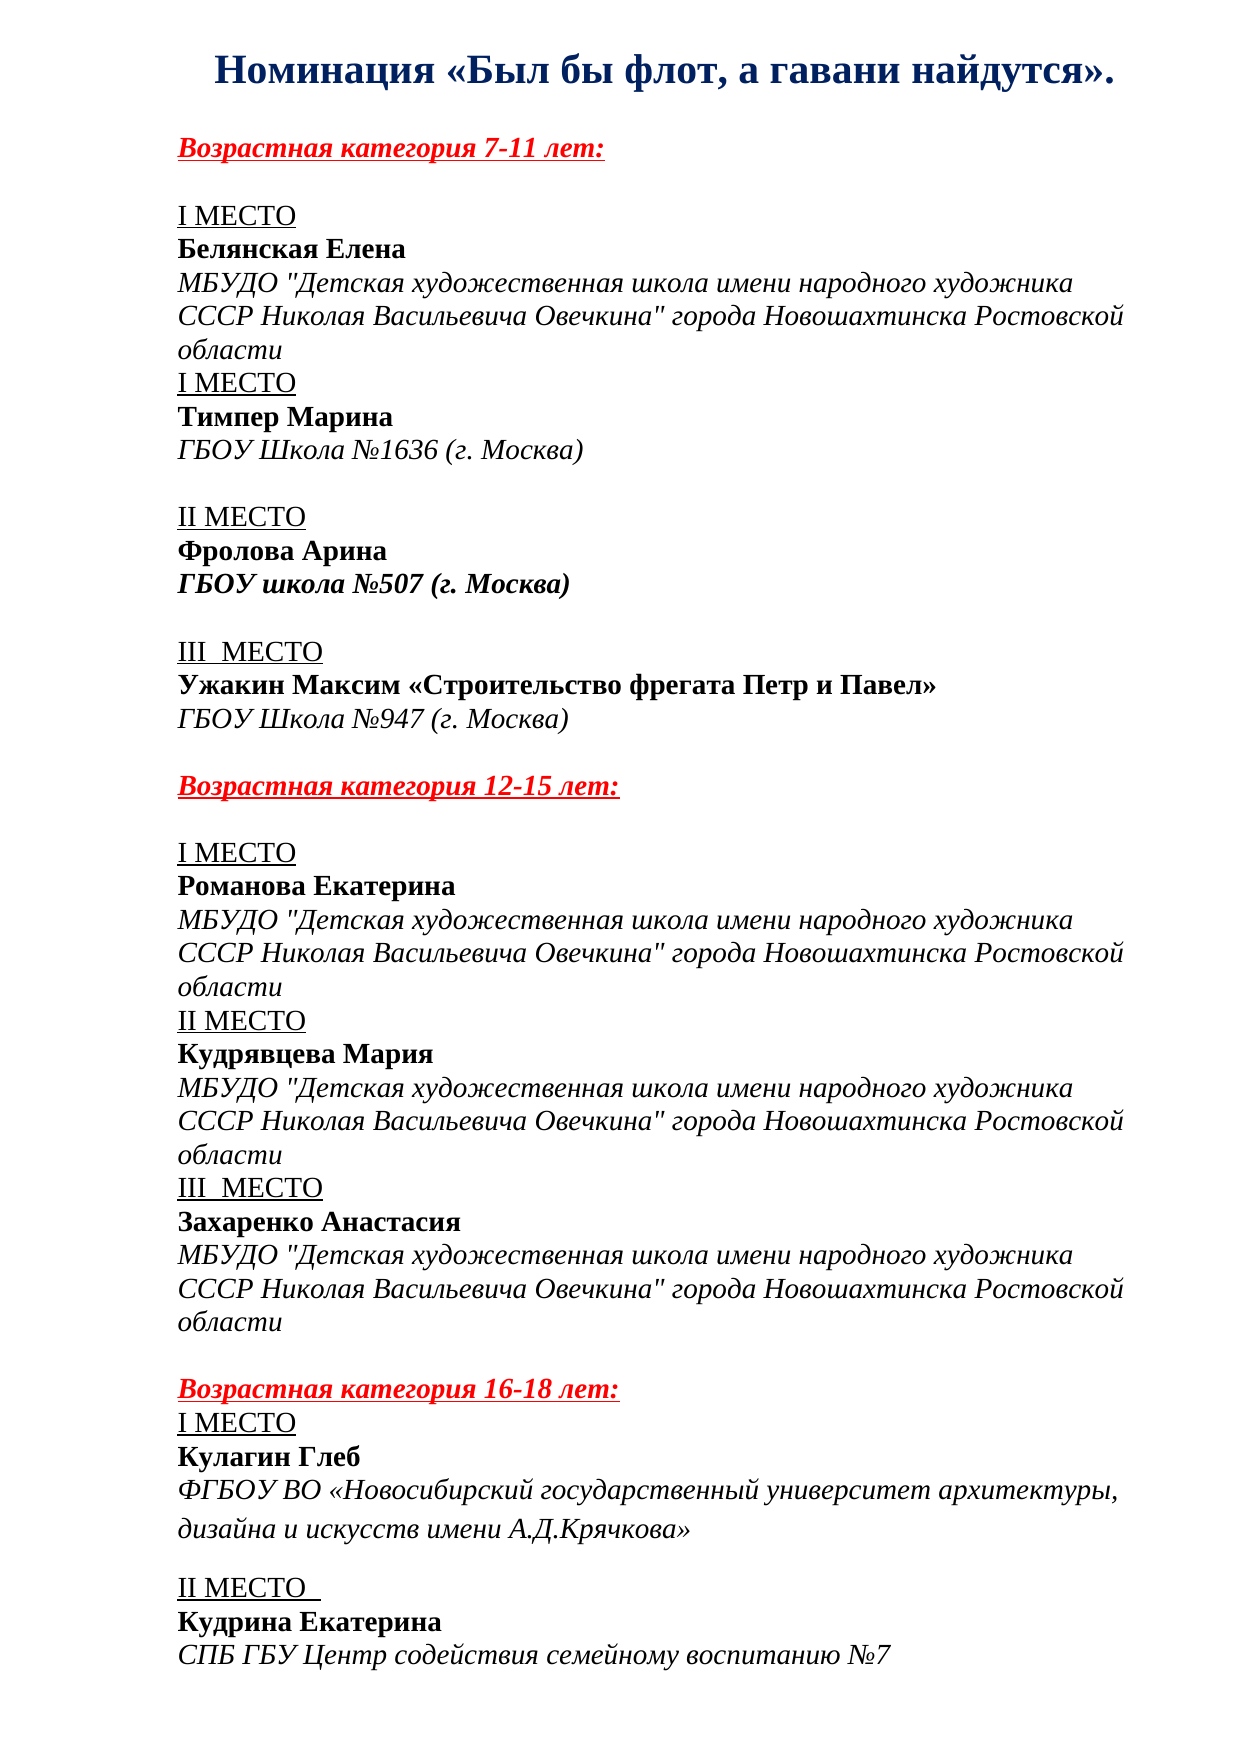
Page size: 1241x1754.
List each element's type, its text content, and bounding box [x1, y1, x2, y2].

text ГБОУ Школа №947 (г. Москва) [177, 701, 1152, 734]
text I МЕСТО [177, 198, 1152, 231]
text II МЕСТО [177, 1003, 1152, 1036]
text ГБОУ Школа №1636 (г. Москва) [177, 432, 1152, 466]
text Возрастная категория 7-11 лет: [177, 131, 1152, 164]
text ФГБОУ ВО «Новосибирский государственный университет архитектуры, дизайна и искусств имени А.Д.Крячкова» [177, 1472, 1152, 1544]
text Ужакин Максим «Строительство фрегата Петр и Павел» [177, 667, 1152, 701]
text Кулагин Глеб [177, 1439, 1152, 1472]
text ГБОУ школа №507 (г. Москва) [177, 567, 1152, 600]
text Тимпер Марина [177, 399, 1152, 432]
text МБУДО "Детская художественная школа имени народного художника СССР Николая Васильевича Овечкина" города Новошахтинска Ростовской области [177, 1237, 1152, 1338]
text III МЕСТО [177, 1170, 1152, 1204]
text Кудрина Екатерина [177, 1604, 1152, 1637]
text Романова Екатерина [177, 868, 1152, 902]
text Возрастная категория 12-15 лет: [177, 768, 1152, 801]
text СПБ ГБУ Центр содействия семейному воспитанию №7 [177, 1637, 1152, 1671]
text II МЕСТО [177, 499, 1152, 533]
text II МЕСТО [177, 1570, 1152, 1604]
text Белянская Елена [177, 231, 1152, 265]
text МБУДО "Детская художественная школа имени народного художника СССР Николая Васильевича Овечкина" города Новошахтинска Ростовской области [177, 265, 1152, 365]
text I МЕСТО [177, 835, 1152, 868]
text МБУДО "Детская художественная школа имени народного художника СССР Николая Васильевича Овечкина" города Новошахтинска Ростовской области [177, 1070, 1152, 1170]
text III МЕСТО [177, 634, 1152, 667]
text Фролова Арина [177, 533, 1152, 567]
text Номинация «Был бы флот, а гавани найдутся». [177, 44, 1152, 92]
text Возрастная категория 16-18 лет: [177, 1372, 1152, 1405]
text МБУДО "Детская художественная школа имени народного художника СССР Николая Васильевича Овечкина" города Новошахтинска Ростовской области [177, 902, 1152, 1003]
text I МЕСТО [177, 1405, 1152, 1439]
text Кудрявцева Мария [177, 1036, 1152, 1070]
text I МЕСТО [177, 365, 1152, 399]
text Захаренко Анастасия [177, 1204, 1152, 1237]
